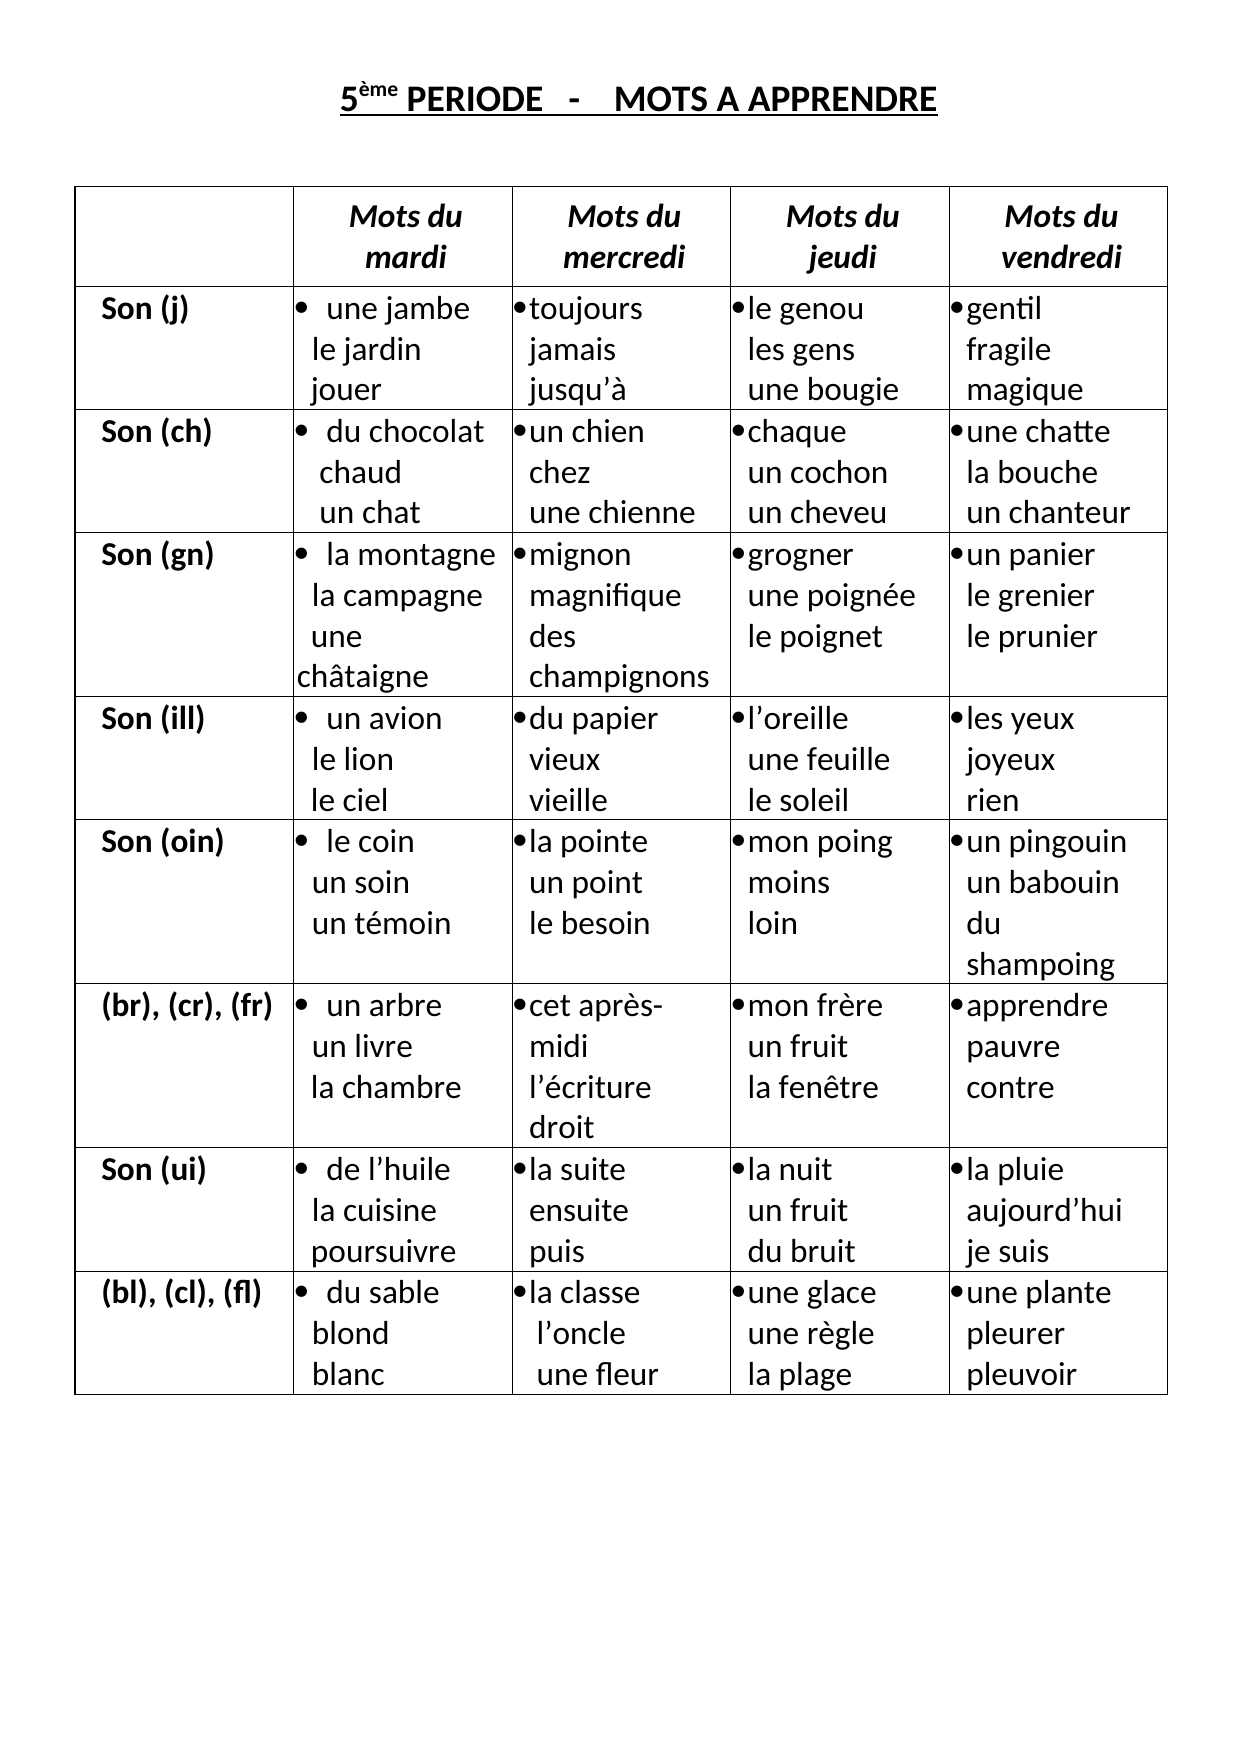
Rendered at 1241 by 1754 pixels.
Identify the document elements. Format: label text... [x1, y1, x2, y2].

table_cell une glace une règle la plage [731, 1272, 949, 1394]
table_cell mon frère un fruit la fenêtre [731, 984, 949, 1147]
table_cell un arbre un livre la chambre [294, 984, 512, 1147]
table_cell la montagne la campagne une châtaigne [294, 533, 512, 696]
table_cell mon poing moins loin [731, 820, 949, 983]
table_cell mignon magnifique des champignons [513, 533, 730, 696]
table_cell du papier vieux vieille [513, 697, 730, 819]
table_cell un pingouin un babouin du shampoing [950, 820, 1167, 983]
table_cell du sable blond blanc [294, 1272, 512, 1394]
table_header [76, 187, 293, 286]
table_cell (br), (cr), (fr) [76, 984, 293, 1147]
table_cell du chocolat chaud un chat [294, 410, 512, 532]
table_cell la classe l’oncle une fleur [513, 1272, 730, 1394]
table_cell Son (ill) [76, 697, 293, 819]
table_cell la suite ensuite puis [513, 1148, 730, 1271]
table_header Mots du mardi [294, 187, 512, 286]
table_cell une chatte la bouche un chanteur [950, 410, 1167, 532]
table_cell un panier le grenier le prunier [950, 533, 1167, 696]
table_cell toujours jamais jusqu’à [513, 287, 730, 409]
table_cell les yeux joyeux rien [950, 697, 1167, 819]
table_cell Son (gn) [76, 533, 293, 696]
table_cell cet après-midi l’écriture droit [513, 984, 730, 1147]
table_cell la nuit un fruit du bruit [731, 1148, 949, 1271]
table_cell la pointe un point le besoin [513, 820, 730, 983]
table_cell Son (oin) [76, 820, 293, 983]
table_cell l’oreille une feuille le soleil [731, 697, 949, 819]
table_header Mots du mercredi [513, 187, 730, 286]
table_cell de l’huile la cuisine poursuivre [294, 1148, 512, 1271]
table_cell la pluie aujourd’hui je suis [950, 1148, 1167, 1271]
table_cell le genou les gens une bougie [731, 287, 949, 409]
table_cell Son (ui) [76, 1148, 293, 1271]
table_cell gentil fragile magique [950, 287, 1167, 409]
table_cell une plante pleurer pleuvoir [950, 1272, 1167, 1394]
table_cell apprendre pauvre contre [950, 984, 1167, 1147]
table_cell chaque un cochon un cheveu [731, 410, 949, 532]
text 5ème PERIODE - MOTS A APPRENDRE [75, 75, 1165, 121]
table_cell un avion le lion le ciel [294, 697, 512, 819]
table_cell (bl), (cl), (fl) [76, 1272, 293, 1394]
table_cell une jambe le jardin jouer [294, 287, 512, 409]
table_cell Son (ch) [76, 410, 293, 532]
table_cell un chien chez une chienne [513, 410, 730, 532]
table_cell le coin un soin un témoin [294, 820, 512, 983]
table_header Mots du vendredi [950, 187, 1167, 286]
table_header Mots du jeudi [731, 187, 949, 286]
table_cell Son (j) [76, 287, 293, 409]
table_cell grogner une poignée le poignet [731, 533, 949, 696]
